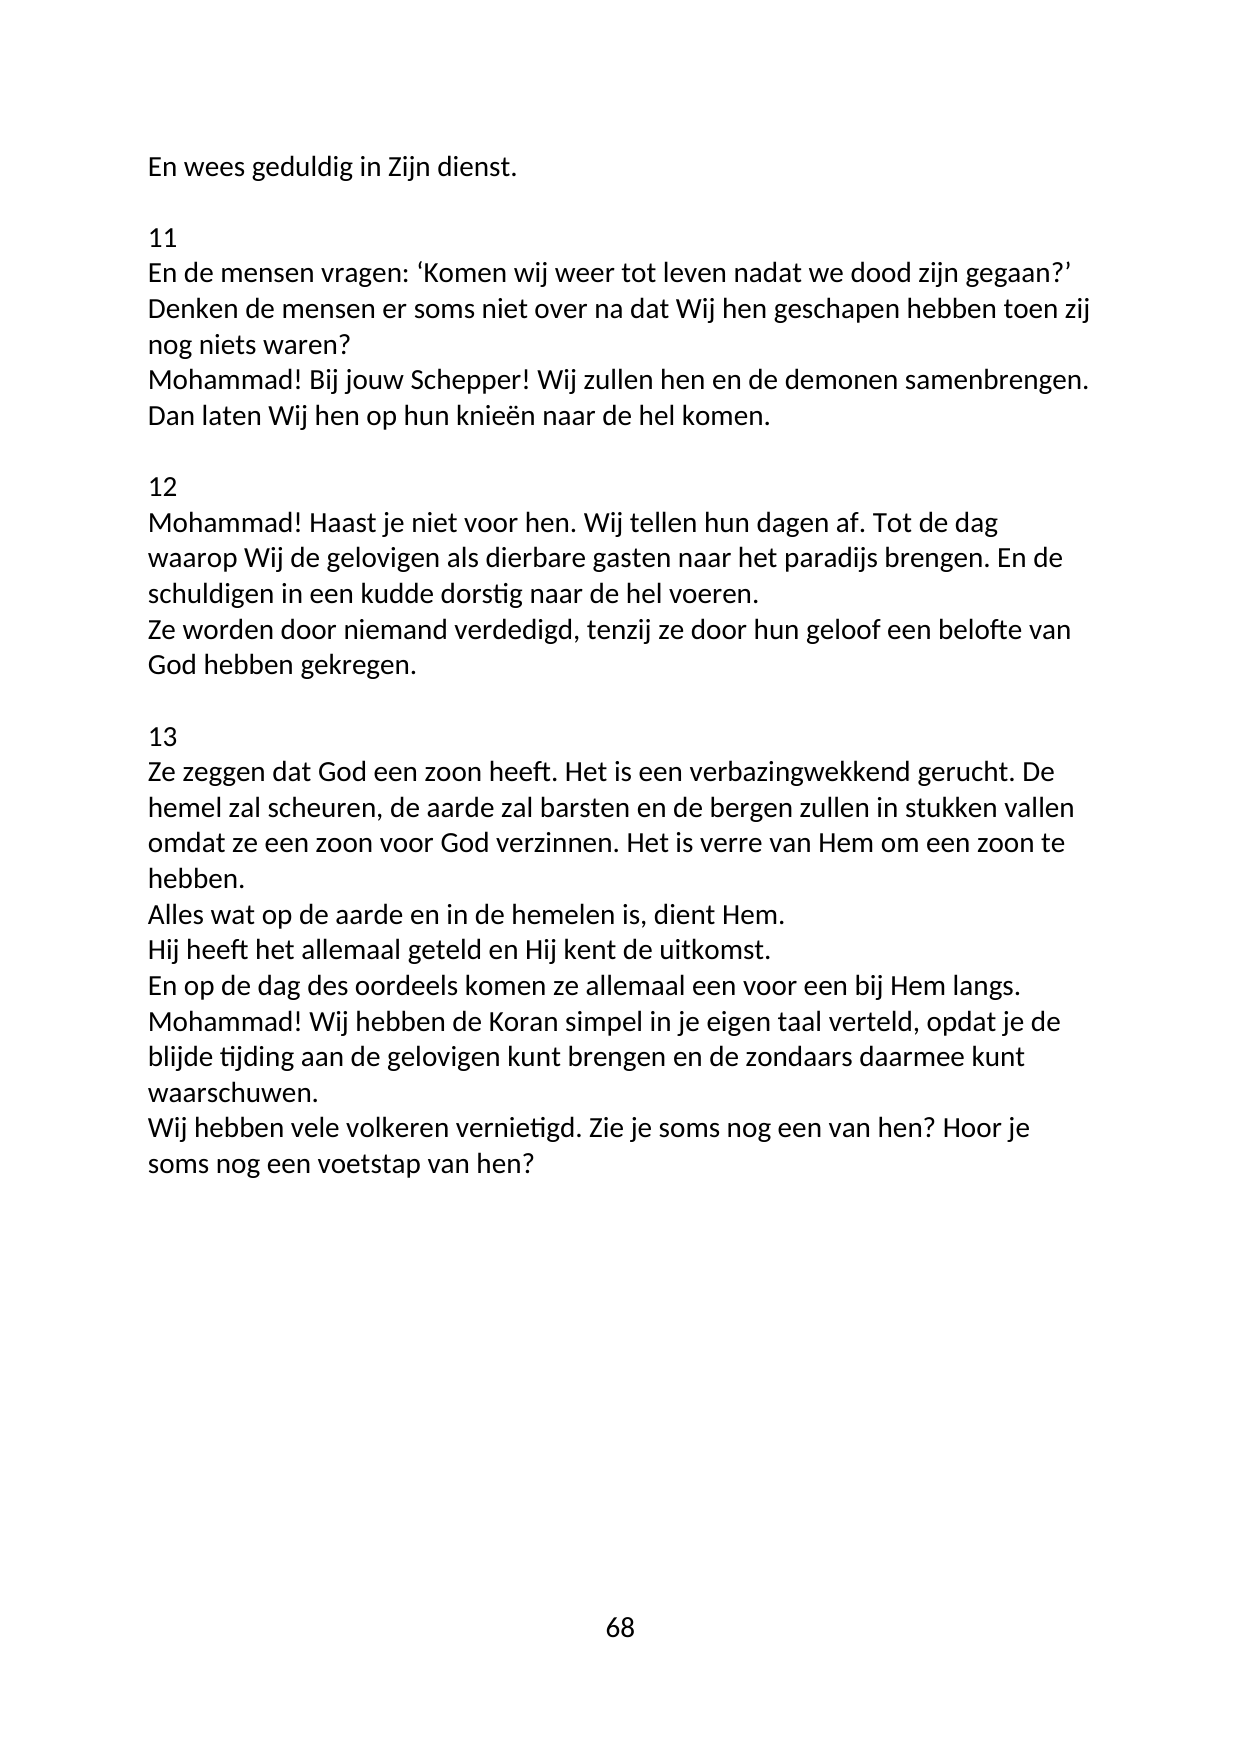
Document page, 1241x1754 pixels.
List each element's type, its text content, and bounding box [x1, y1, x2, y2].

text Mohammad! Bij jouw Schepper! Wij zullen hen en de demonen samenbrengen. Dan laten Wij hen op hun knieën naar de hel komen. [148, 361, 1093, 433]
text Alles wat op de aarde en in de hemelen is, dient Hem. [148, 896, 1093, 931]
text En de mensen vragen: ‘Komen wij weer tot leven nadat we dood zijn gegaan?’ [148, 254, 1093, 290]
text Mohammad! Wij hebben de Koran simpel in je eigen taal verteld, opdat je de blijde tijding aan de gelovigen kunt brengen en de zondaars daarmee kunt waarschuwen. [148, 1003, 1093, 1109]
text Ze zeggen dat God een zoon heeft. Het is een verbazingwekkend gerucht. De hemel zal scheuren, de aarde zal barsten en de bergen zullen in stukken vallen omdat ze een zoon voor God verzinnen. Het is verre van Hem om een zoon te hebben. [148, 753, 1093, 896]
text En wees geduldig in Zijn dienst. [148, 148, 1093, 183]
text Ze worden door niemand verdedigd, tenzij ze door hun geloof een belofte van God hebben gekregen. [148, 611, 1093, 682]
text 13 [148, 718, 1093, 753]
text 12 [148, 468, 1093, 504]
text 11 [148, 219, 1093, 254]
text Mohammad! Haast je niet voor hen. Wij tellen hun dagen af. Tot de dag waarop Wij de gelovigen als dierbare gasten naar het paradijs brengen. En de schuldigen in een kudde dorstig naar de hel voeren. [148, 504, 1093, 611]
text Denken de mensen er soms niet over na dat Wij hen geschapen hebben toen zij nog niets waren? [148, 290, 1093, 361]
text Wij hebben vele volkeren vernietigd. Zie je soms nog een van hen? Hoor je soms nog een voetstap van hen? [148, 1109, 1093, 1181]
text En op de dag des oordeels komen ze allemaal een voor een bij Hem langs. [148, 967, 1093, 1003]
text Hij heeft het allemaal geteld en Hij kent de uitkomst. [148, 931, 1093, 967]
